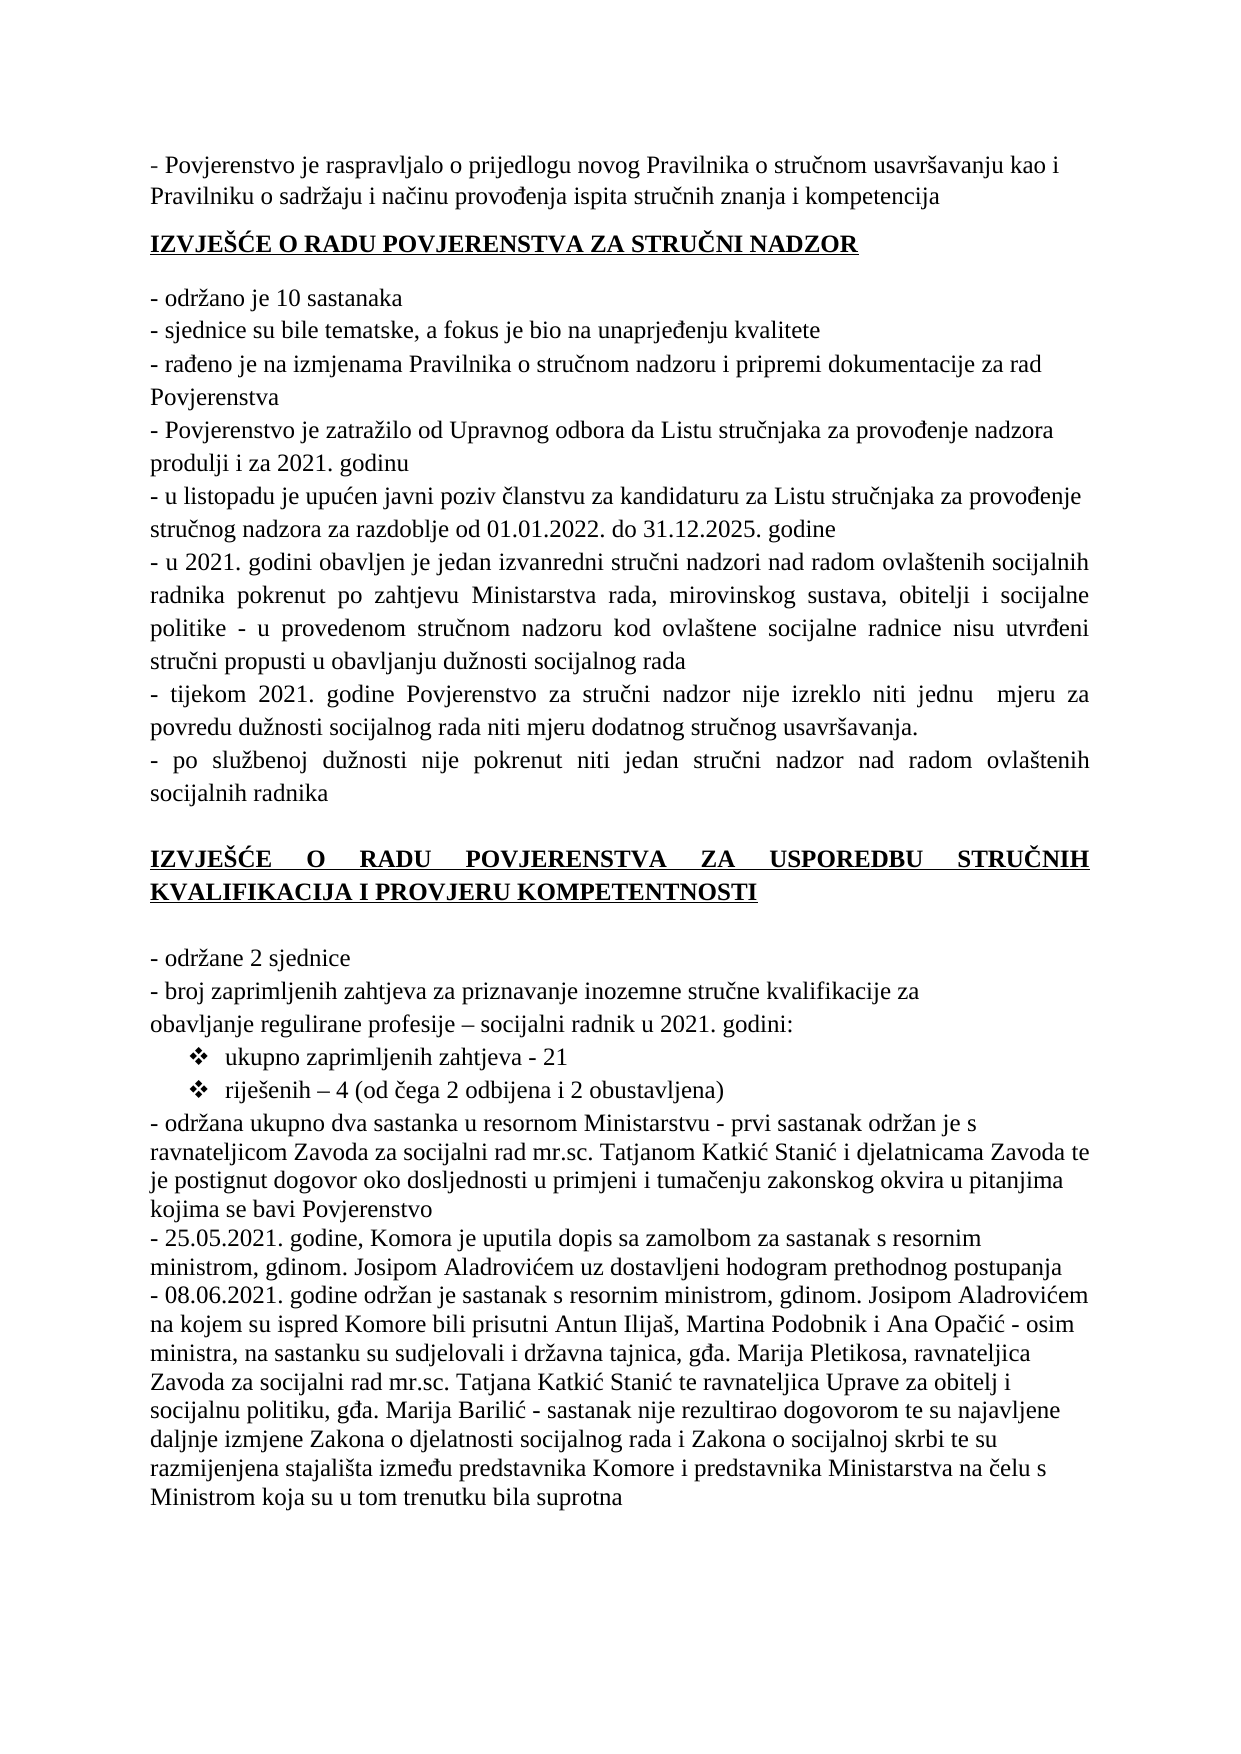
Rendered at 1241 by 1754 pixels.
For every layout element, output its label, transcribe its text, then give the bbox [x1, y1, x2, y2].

list ukupno zaprimljenih zahtjeva - 21 [187, 1042, 1029, 1071]
text - održano je 10 sastanaka [150, 283, 1090, 311]
text - 25.05.2021. godine, Komora je uputila dopis sa zamolbom za sastanak s resornim ministrom, gdinom. Josipom Aladrovićem uz dostavljeni hodogram prethodnog postupanja [150, 1223, 1090, 1281]
text - broj zaprimljenih zahtjeva za priznavanje inozemne stručne kvalifikacije za obavljanje regulirane profesije – socijalni radnik u 2021. godini: [150, 976, 1029, 1038]
text - tijekom 2021. godine Povjerenstvo za stručni nadzor nije izreklo niti jednu mjeru za povredu dužnosti socijalnog rada niti mjeru dodatnog stručnog usavršavanja. [150, 679, 1090, 741]
text - u 2021. godini obavljen je jedan izvanredni stručni nadzori nad radom ovlaštenih socijalnih radnika pokrenut po zahtjevu Ministarstva rada, mirovinskog sustava, obitelji i socijalne politike - u provedenom stručnom nadzoru kod ovlaštene socijalne radnice nisu utvrđeni stručni propusti u obavljanju dužnosti socijalnog rada [150, 547, 1090, 674]
text - održana ukupno dva sastanka u resornom Ministarstvu - prvi sastanak održan je s ravnateljicom Zavoda za socijalni rad mr.sc. Tatjanom Katkić Stanić i djelatnicama Zavoda te je postignut dogovor oko dosljednosti u primjeni i tumačenju zakonskog okvira u pitanjima kojima se bavi Povjerenstvo [150, 1108, 1090, 1223]
text - Povjerenstvo je zatražilo od Upravnog odbora da Listu stručnjaka za provođenje nadzora produlji i za 2021. godinu [150, 415, 1090, 476]
text - 08.06.2021. godine održan je sastanak s resornim ministrom, gdinom. Josipom Aladrovićem na kojem su ispred Komore bili prisutni Antun Ilijaš, Martina Podobnik i Ana Opačić - osim ministra, na sastanku su sudjelovali i državna tajnica, gđa. Marija Pletikosa, ravnateljica Zavoda za socijalni rad mr.sc. Tatjana Katkić Stanić te ravnateljica Uprave za obitelj i socijalnu politiku, gđa. Marija Barilić - sastanak nije rezultirao dogovorom te su najavljene daljnje izmjene Zakona o djelatnosti socijalnog rada i Zakona o socijalnoj skrbi te su razmijenjena stajališta između predstavnika Komore i predstavnika Ministarstva na čelu s Ministrom koja su u tom trenutku bila suprotna [150, 1281, 1090, 1511]
text IZVJEŠĆE O RADU POVJERENSTVA ZA USPOREDBU STRUČNIH KVALIFIKACIJA I PROVJERU KOMPETENTNOSTI [150, 870, 1090, 906]
text IZVJEŠĆE O RADU POVJERENSTVA ZA USPOREDBU STRUČNIH KVALIFIKACIJA I PROVJERU KOMPETENTNOSTI [150, 844, 1090, 869]
text - po službenoj dužnosti nije pokrenut niti jedan stručni nadzor nad radom ovlaštenih socijalnih radnika [150, 745, 1090, 807]
text - održane 2 sjednice [150, 943, 1029, 972]
text - rađeno je na izmjenama Pravilnika o stručnom nadzoru i pripremi dokumentacije za rad Povjerenstva [150, 349, 1090, 410]
text - Povjerenstvo je raspravljalo o prijedlogu novog Pravilnika o stručnom usavršavanju kao i Pravilniku o sadržaju i načinu provođenja ispita stručnih znanja i kompetencija [150, 150, 1090, 210]
text - sjednice su bile tematske, a fokus je bio na unaprjeđenju kvalitete [150, 316, 1090, 344]
text IZVJEŠĆE O RADU POVJERENSTVA ZA STRUČNI NADZOR [150, 229, 1090, 257]
list riješenih – 4 (od čega 2 odbijena i 2 obustavljena) [187, 1075, 1029, 1104]
text - u listopadu je upućen javni poziv članstvu za kandidaturu za Listu stručnjaka za provođenje stručnog nadzora za razdoblje od 01.01.2022. do 31.12.2025. godine [150, 481, 1090, 542]
